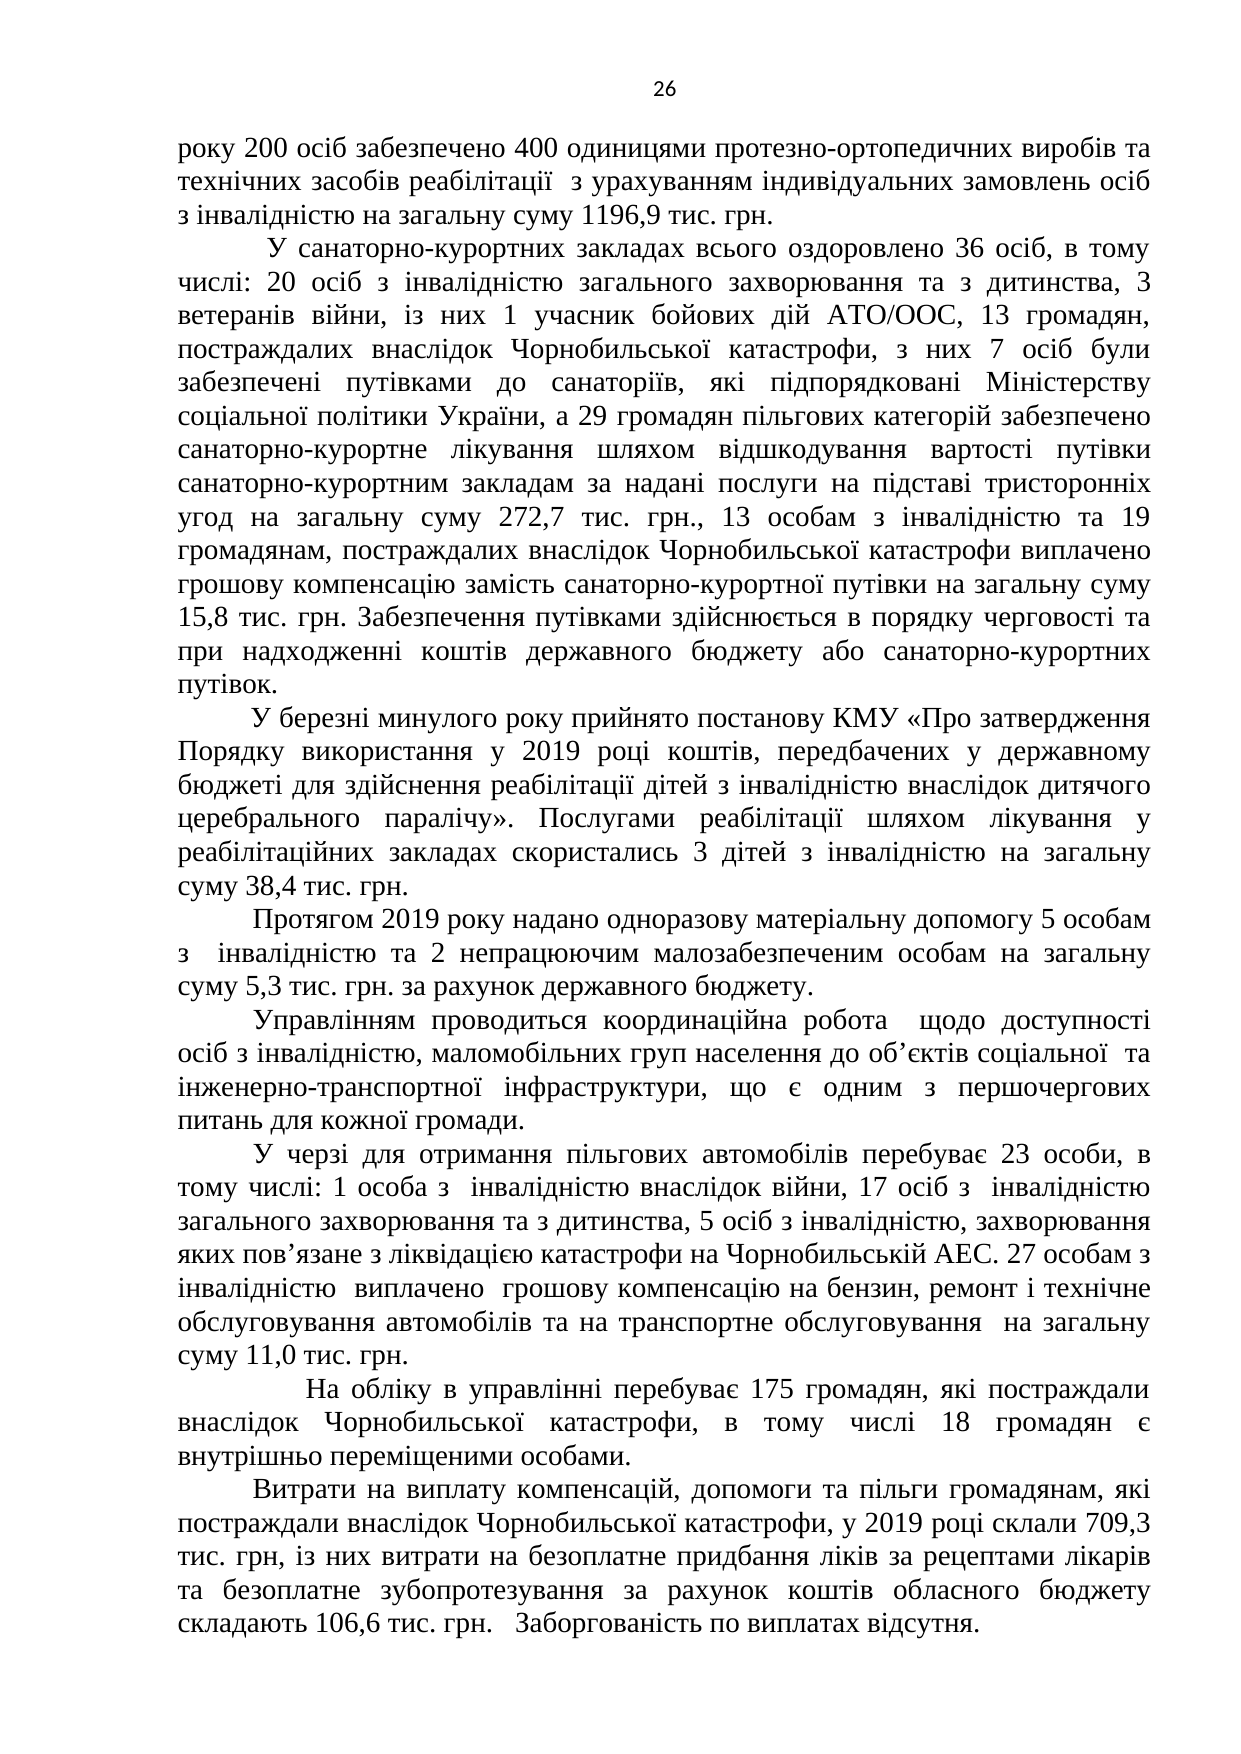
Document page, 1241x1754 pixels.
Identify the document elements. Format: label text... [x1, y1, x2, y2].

text У березні минулого року прийнято постанову КМУ «Про затвердження Порядку використання у 2019 році коштів, передбачених у державному бюджеті для здійснення реабілітації дітей з інвалідністю внаслідок дитячого церебрального паралічу». Послугами реабілітації шляхом лікування у реабілітаційних закладах скористались 3 дітей з інвалідністю на загальну суму 38,4 тис. грн. [177, 700, 1152, 901]
text Витрати на виплату компенсацій, допомоги та пільги громадянам, які постраждали внаслідок Чорнобильської катастрофи, у 2019 році склали 709,3 тис. грн, із них витрати на безоплатне придбання ліків за рецептами лікарів та безоплатне зубопротезування за рахунок коштів обласного бюджету складають 106,6 тис. грн. Заборгованість по виплатах відсутня. [177, 1471, 1152, 1639]
text Протягом 2019 року надано одноразову матеріальну допомогу 5 особам з інвалідністю та 2 непрацюючим малозабезпеченим особам на загальну суму 5,3 тис. грн. за рахунок державного бюджету. [177, 901, 1152, 1002]
text На обліку в управлінні перебуває 175 громадян, які постраждали внаслідок Чорнобильської катастрофи, в тому числі 18 громадян є внутрішньо переміщеними особами. [177, 1371, 1152, 1471]
text У черзі для отримання пільгових автомобілів перебуває 23 особи, в тому числі: 1 особа з інвалідністю внаслідок війни, 17 осіб з інвалідністю загального захворювання та з дитинства, 5 осіб з інвалідністю, захворювання яких пов’язане з ліквідацією катастрофи на Чорнобильській АЕС. 27 особам з інвалідністю виплачено грошову компенсацію на бензин, ремонт і технічне обслуговування автомобілів та на транспортне обслуговування на загальну суму 11,0 тис. грн. [177, 1136, 1152, 1371]
text Управлінням проводиться координаційна робота щодо доступності осіб з інвалідністю, маломобільних груп населення до об’єктів соціальної та інженерно-транспортної інфраструктури, що є одним з першочергових питань для кожної громади. [177, 1002, 1152, 1136]
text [177, 130, 1152, 230]
text У санаторно-курортних закладах всього оздоровлено 36 осіб, в тому числі: 20 осіб з інвалідністю загального захворювання та з дитинства, 3 ветеранів війни, із них 1 учасник бойових дій АТО/ООС, 13 громадян, постраждалих внаслідок Чорнобильської катастрофи, з них 7 осіб були забезпечені путівками до санаторіїв, які підпорядковані Міністерству соціальної політики України, а 29 громадян пільгових категорій забезпечено санаторно-курортне лікування шляхом відшкодування вартості путівки санаторно-курортним закладам за надані послуги на підставі тристоронніх угод на загальну суму 272,7 тис. грн., 13 особам з інвалідністю та 19 громадянам, постраждалих внаслідок Чорнобильської катастрофи виплачено грошову компенсацію замість санаторно-курортної путівки на загальну суму 15,8 тис. грн. Забезпечення путівками здійснюється в порядку черговості та при надходженні коштів державного бюджету або санаторно-курортних путівок. [177, 230, 1152, 700]
